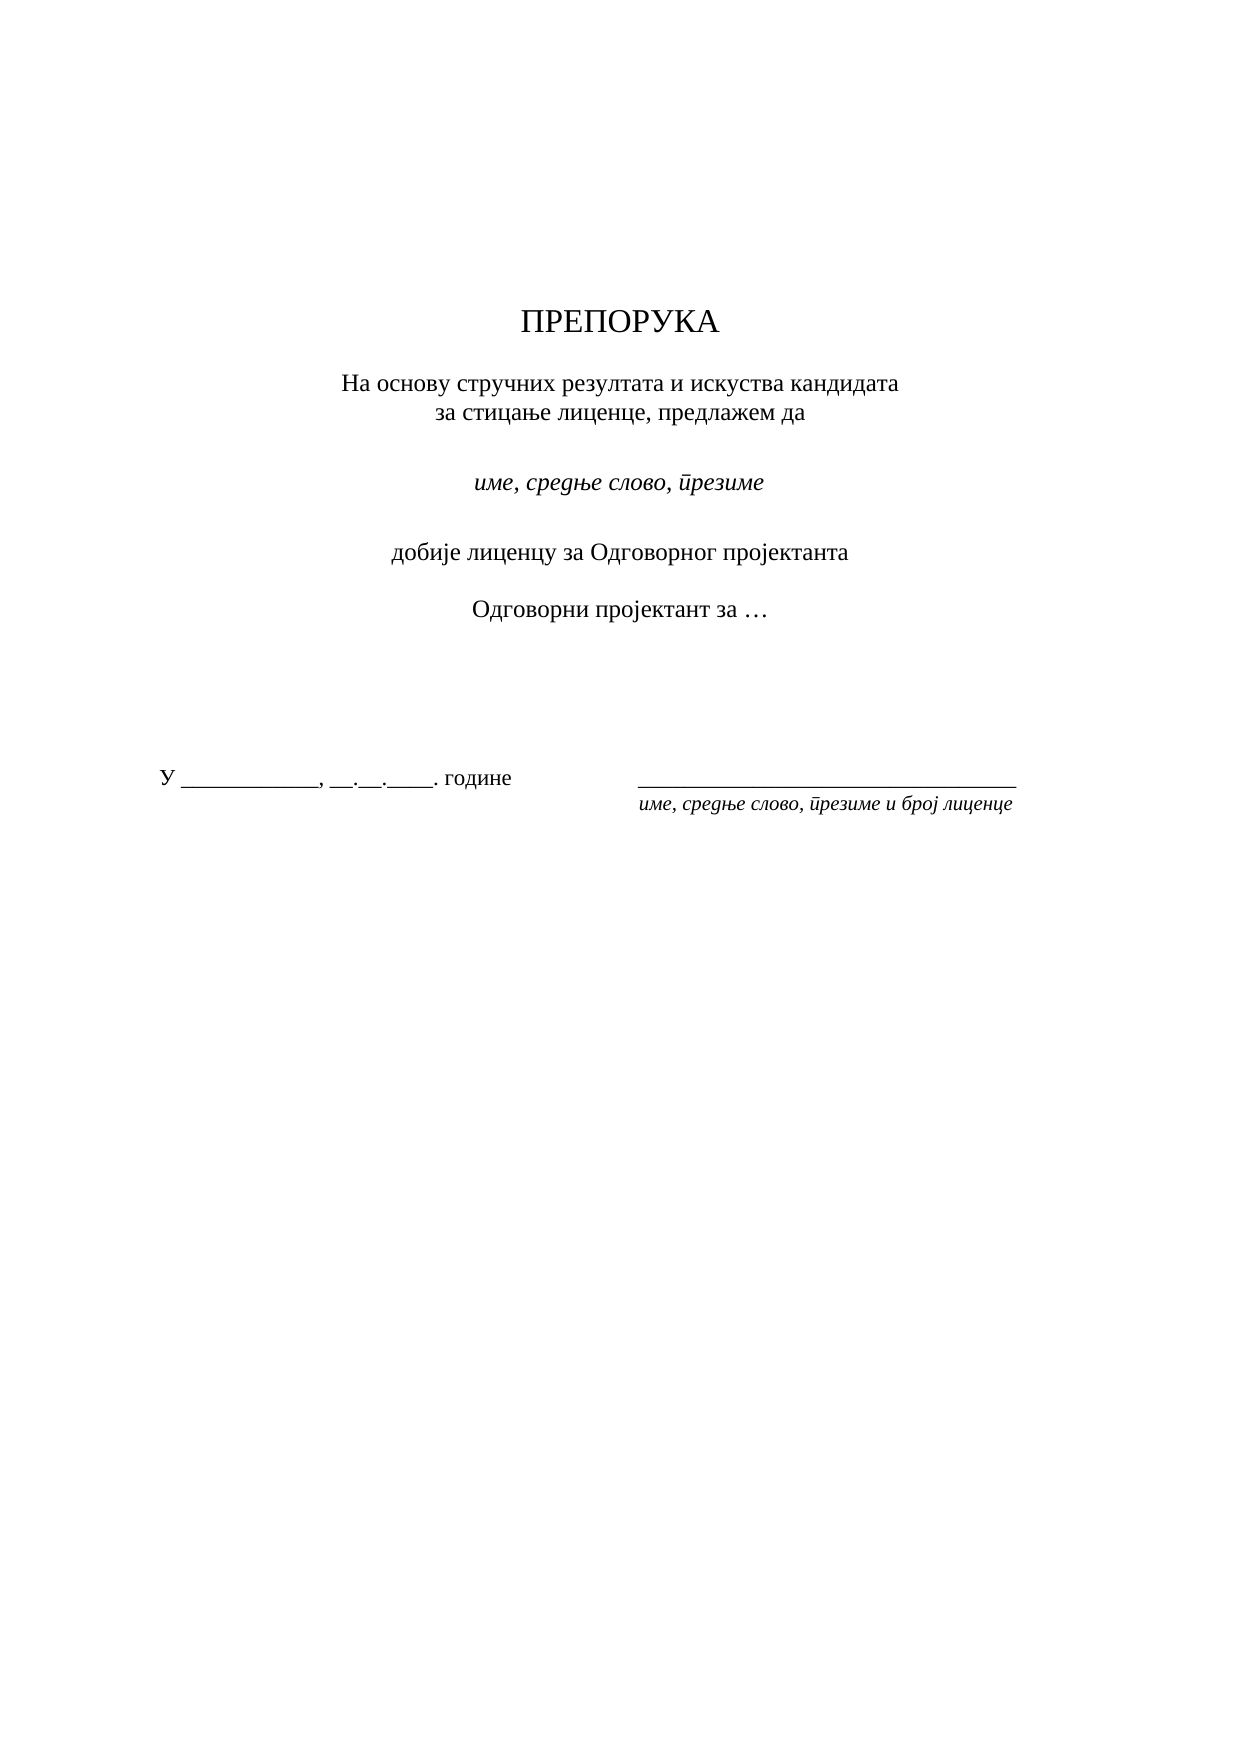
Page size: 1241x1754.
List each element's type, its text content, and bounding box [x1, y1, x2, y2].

text добије лиценцу за Одговорног пројектанта [148, 537, 1093, 566]
text име, средње слово, презиме [148, 467, 1093, 496]
table_header _________________________________ име, средње слово, презиме и број лиценце [561, 738, 1093, 836]
table_header У ____________, __.__.____. године [148, 738, 561, 836]
text за стицање лиценце, предлажем да [148, 397, 1093, 426]
text На основу стручних резултата и искуства кандидата [148, 368, 1093, 397]
text ПРЕПОРУКА [148, 301, 1093, 339]
text Одговорни пројектант за … [148, 594, 1093, 623]
